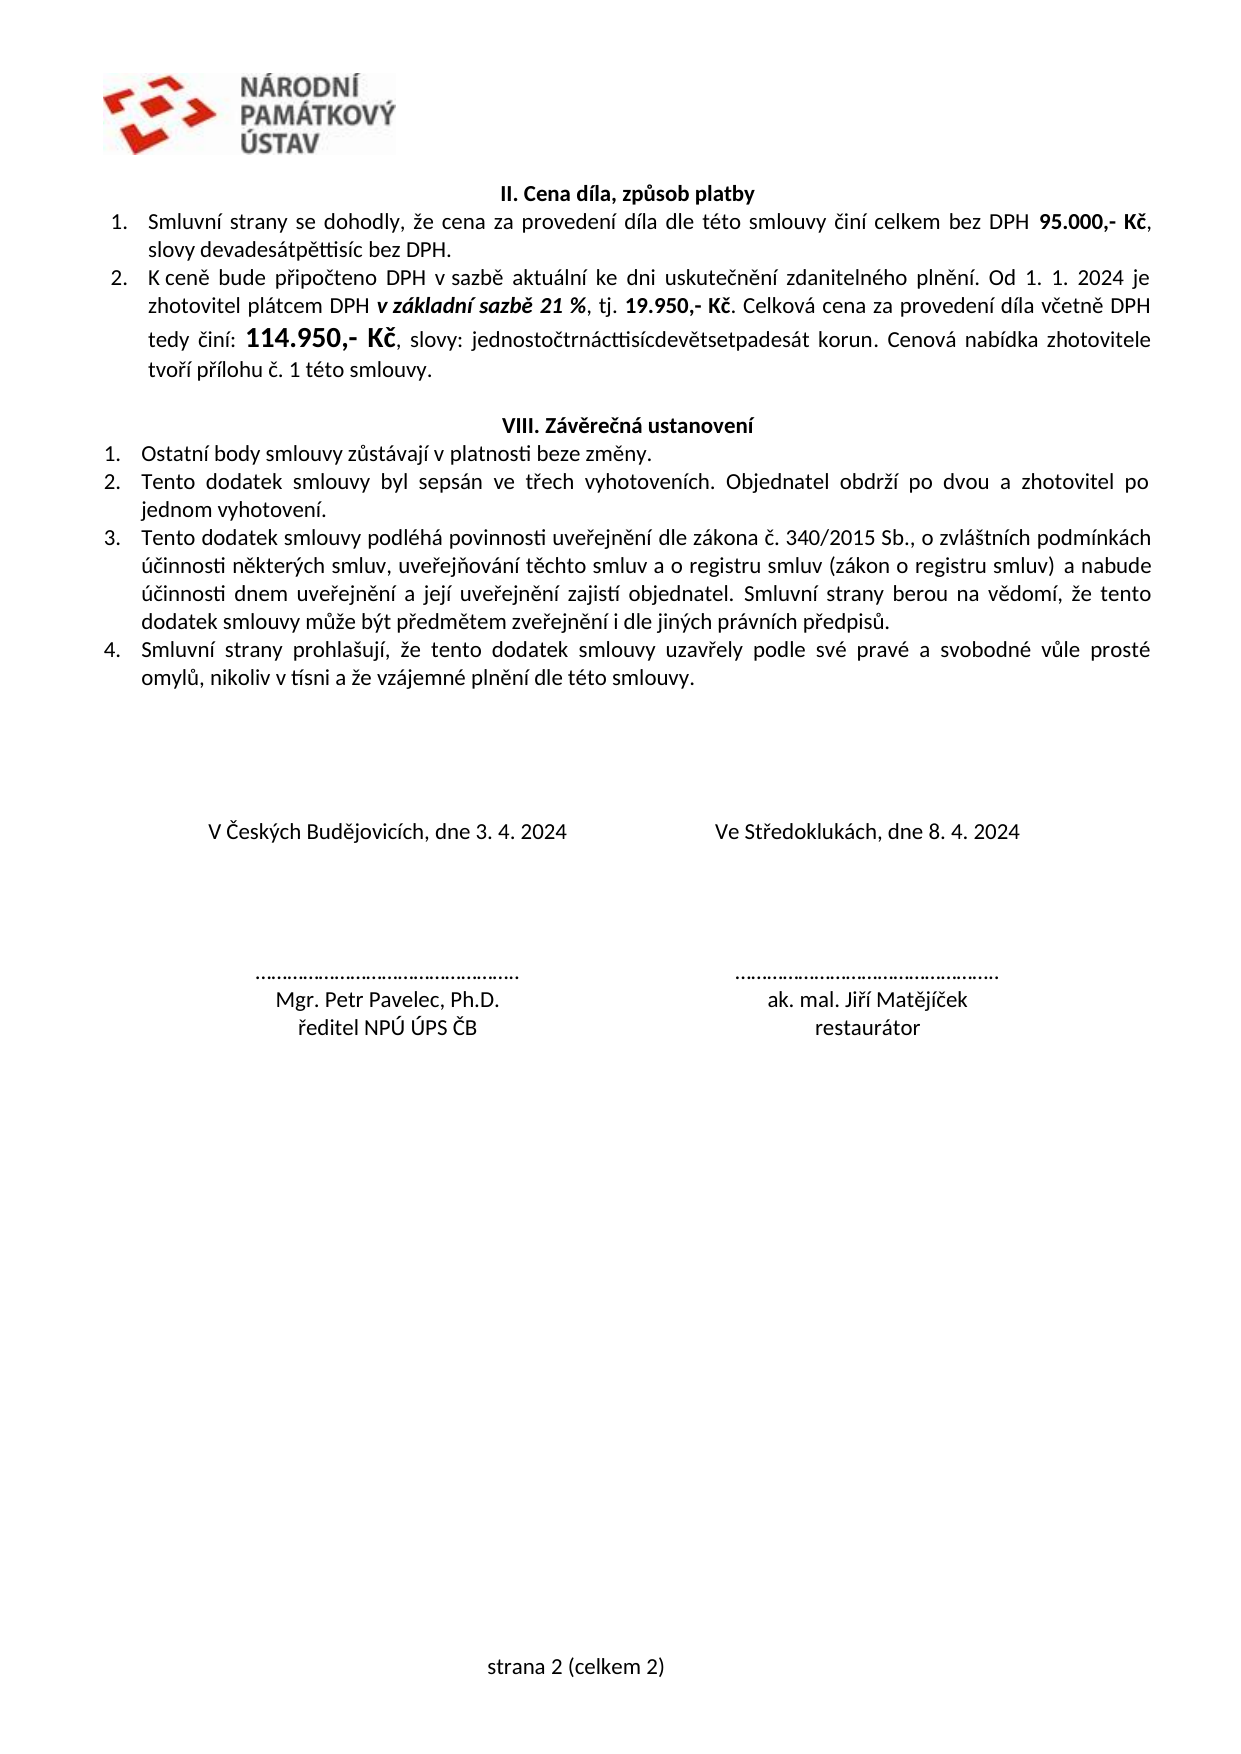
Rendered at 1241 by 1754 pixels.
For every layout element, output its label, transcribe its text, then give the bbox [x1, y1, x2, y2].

table_header Ve Středoklukách, dne 8. 4. 2024 ………………………………………….. ak. mal. Jiří Matějíček restaurátor [628, 817, 1107, 1069]
list Smluvní strany se dohodly, že cena za provedení díla dle této smlouvy činí celkem bez DPH 95.000,- Kč, slovy devadesátpěttisíc bez DPH. [110, 207, 1152, 263]
list Tento dodatek smlouvy podléhá povinnosti uveřejnění dle zákona č. 340/2015 Sb., o zvláštních podmínkách účinnosti některých smluv, uveřejňování těchto smluv a o registru smluv (zákon o registru smluv) a nabude účinnosti dnem uveřejnění a její uveřejnění zajistí objednatel. Smluvní strany berou na vědomí, že tento dodatek smlouvy může být předmětem zveřejnění i dle jiných právních předpisů. [103, 523, 1152, 635]
text II. Cena díla, způsob platby [103, 179, 1152, 207]
list Ostatní body smlouvy zůstávají v platnosti beze změny. [103, 439, 1152, 467]
list Smluvní strany prohlašují, že tento dodatek smlouvy uzavřely podle své pravé a svobodné vůle prosté omylů, nikoliv v tísni a že vzájemné plnění dle této smlouvy. [103, 635, 1152, 691]
text VIII. Závěrečná ustanovení [103, 411, 1152, 439]
picture [103, 73, 396, 155]
list Tento dodatek smlouvy byl sepsán ve třech vyhotoveních. Objednatel obdrží po dvou a zhotovitel po jednom vyhotovení. [103, 467, 1152, 523]
table_header V Českých Budějovicích, dne 3. 4. 2024 ………………………………………….. Mgr. Petr Pavelec, Ph.D. ředitel NPÚ ÚPS ČB [148, 817, 628, 1069]
list K ceně bude připočteno DPH v sazbě aktuální ke dni uskutečnění zdanitelného plnění. Od 1. 1. 2024 je zhotovitel plátcem DPH v základní sazbě 21 %, tj. 19.950,- Kč. Celková cena za provedení díla včetně DPH tedy činí: 114.950,- Kč, slovy: jednostočtrnácttisícdevětsetpadesát korun. Cenová nabídka zhotovitele tvoří přílohu č. 1 této smlouvy. [110, 263, 1152, 383]
